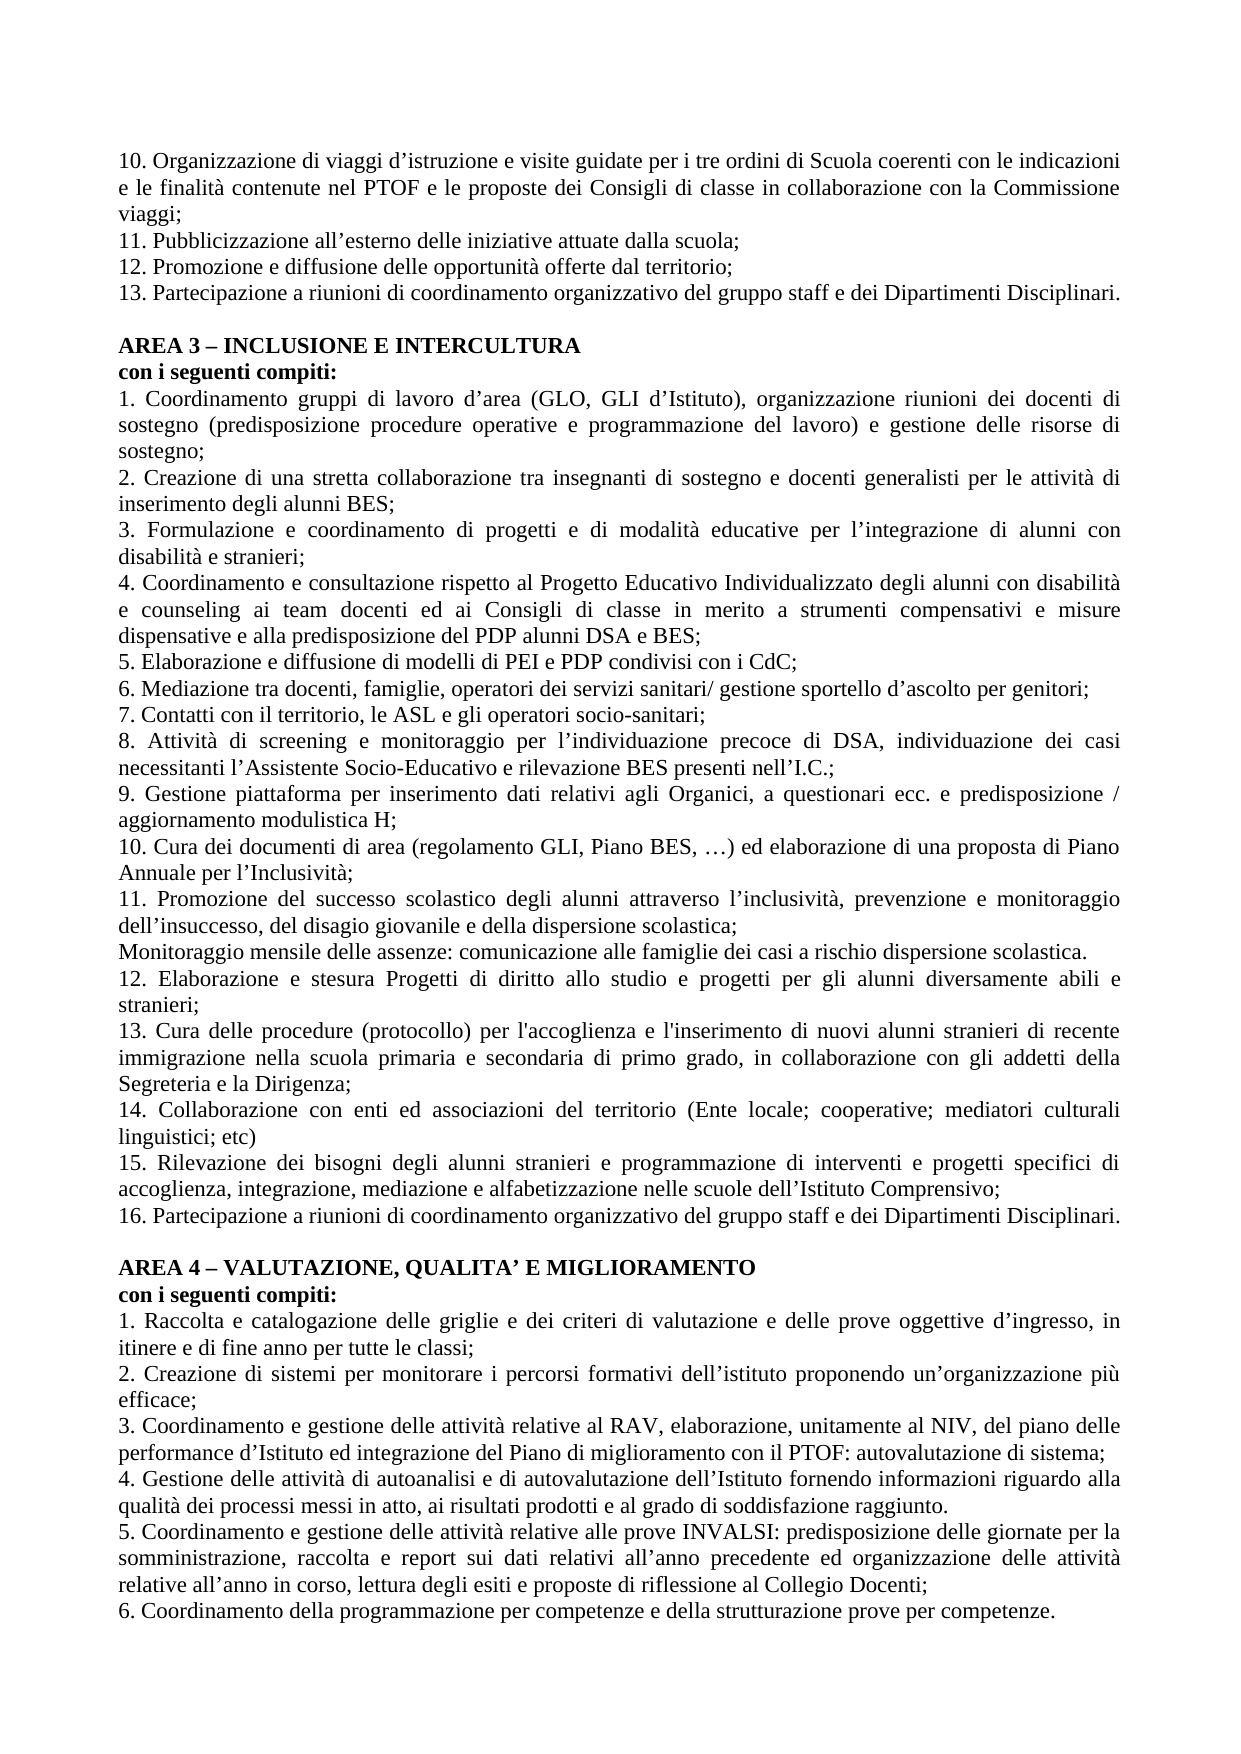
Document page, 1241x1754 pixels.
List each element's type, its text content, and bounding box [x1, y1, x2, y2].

text 9. Gestione piattaforma per inserimento dati relativi agli Organici, a questionari ecc. e predisposizione / aggiornamento modulistica H; [118, 780, 1122, 833]
text 4. Gestione delle attività di autoanalisi e di autovalutazione dell’Istituto fornendo informazioni riguardo alla qualità dei processi messi in atto, ai risultati prodotti e al grado di soddisfazione raggiunto. [118, 1465, 1122, 1518]
text 3. Coordinamento e gestione delle attività relative al RAV, elaborazione, unitamente al NIV, del piano delle performance d’Istituto ed integrazione del Piano di miglioramento con il PTOF: autovalutazione di sistema; [118, 1413, 1122, 1465]
text Monitoraggio mensile delle assenze: comunicazione alle famiglie dei casi a rischio dispersione scolastica. [118, 938, 1122, 964]
text 11. Promozione del successo scolastico degli alunni attraverso l’inclusività, prevenzione e monitoraggio dell’insuccesso, del disagio giovanile e della dispersione scolastica; [118, 886, 1122, 938]
text 2. Creazione di una stretta collaborazione tra insegnanti di sostegno e docenti generalisti per le attività di inserimento degli alunni BES; [118, 464, 1122, 517]
text 5. Elaborazione e diffusione di modelli di PEI e PDP condivisi con i CdC; [118, 648, 1122, 675]
text con i seguenti compiti: [118, 1281, 1122, 1307]
text 1. Coordinamento gruppi di lavoro d’area (GLO, GLI d’Istituto), organizzazione riunioni dei docenti di sostegno (predisposizione procedure operative e programmazione del lavoro) e gestione delle risorse di sostegno; [118, 385, 1122, 464]
text 10. Organizzazione di viaggi d’istruzione e visite guidate per i tre ordini di Scuola coerenti con le indicazioni e le finalità contenute nel PTOF e le proposte dei Consigli di classe in collaborazione con la Commissione viaggi; [118, 148, 1122, 227]
text 12. Promozione e diffusione delle opportunità offerte dal territorio; [118, 253, 1122, 279]
text AREA 3 – INCLUSIONE E INTERCULTURA [118, 332, 1122, 358]
text 7. Contatti con il territorio, le ASL e gli operatori socio-sanitari; [118, 701, 1122, 727]
text 6. Coordinamento della programmazione per competenze e della strutturazione prove per competenze. [118, 1597, 1122, 1623]
text 8. Attività di screening e monitoraggio per l’individuazione precoce di DSA, individuazione dei casi necessitanti l’Assistente Socio-Educativo e rilevazione BES presenti nell’I.C.; [118, 727, 1122, 780]
text 12. Elaborazione e stesura Progetti di diritto allo studio e progetti per gli alunni diversamente abili e stranieri; [118, 964, 1122, 1017]
text 5. Coordinamento e gestione delle attività relative alle prove INVALSI: predisposizione delle giornate per la somministrazione, raccolta e report sui dati relativi all’anno precedente ed organizzazione delle attività relative all’anno in corso, lettura degli esiti e proposte di riflessione al Collegio Docenti; [118, 1518, 1122, 1597]
text 13. Partecipazione a riunioni di coordinamento organizzativo del gruppo staff e dei Dipartimenti Disciplinari. [118, 279, 1122, 306]
text 13. Cura delle procedure (protocollo) per l'accoglienza e l'inserimento di nuovi alunni stranieri di recente immigrazione nella scuola primaria e secondaria di primo grado, in collaborazione con gli addetti della Segreteria e la Dirigenza; [118, 1017, 1122, 1096]
text 4. Coordinamento e consultazione rispetto al Progetto Educativo Individualizzato degli alunni con disabilità e counseling ai team docenti ed ai Consigli di classe in merito a strumenti compensativi e misure dispensative e alla predisposizione del PDP alunni DSA e BES; [118, 569, 1122, 648]
text 10. Cura dei documenti di area (regolamento GLI, Piano BES, …) ed elaborazione di una proposta di Piano Annuale per l’Inclusività; [118, 833, 1122, 886]
text 2. Creazione di sistemi per monitorare i percorsi formativi dell’istituto proponendo un’organizzazione più efficace; [118, 1360, 1122, 1413]
text 1. Raccolta e catalogazione delle griglie e dei criteri di valutazione e delle prove oggettive d’ingresso, in itinere e di fine anno per tutte le classi; [118, 1307, 1122, 1360]
text 14. Collaborazione con enti ed associazioni del territorio (Ente locale; cooperative; mediatori culturali linguistici; etc) [118, 1096, 1122, 1149]
text 3. Formulazione e coordinamento di progetti e di modalità educative per l’integrazione di alunni con disabilità e stranieri; [118, 517, 1122, 569]
text 15. Rilevazione dei bisogni degli alunni stranieri e programmazione di interventi e progetti specifici di accoglienza, integrazione, mediazione e alfabetizzazione nelle scuole dell’Istituto Comprensivo; [118, 1149, 1122, 1202]
text 6. Mediazione tra docenti, famiglie, operatori dei servizi sanitari/ gestione sportello d’ascolto per genitori; [118, 675, 1122, 701]
text AREA 4 – VALUTAZIONE, QUALITA’ E MIGLIORAMENTO [118, 1254, 1122, 1281]
text 11. Pubblicizzazione all’esterno delle iniziative attuate dalla scuola; [118, 227, 1122, 253]
text 16. Partecipazione a riunioni di coordinamento organizzativo del gruppo staff e dei Dipartimenti Disciplinari. [118, 1202, 1122, 1228]
text con i seguenti compiti: [118, 358, 1122, 385]
